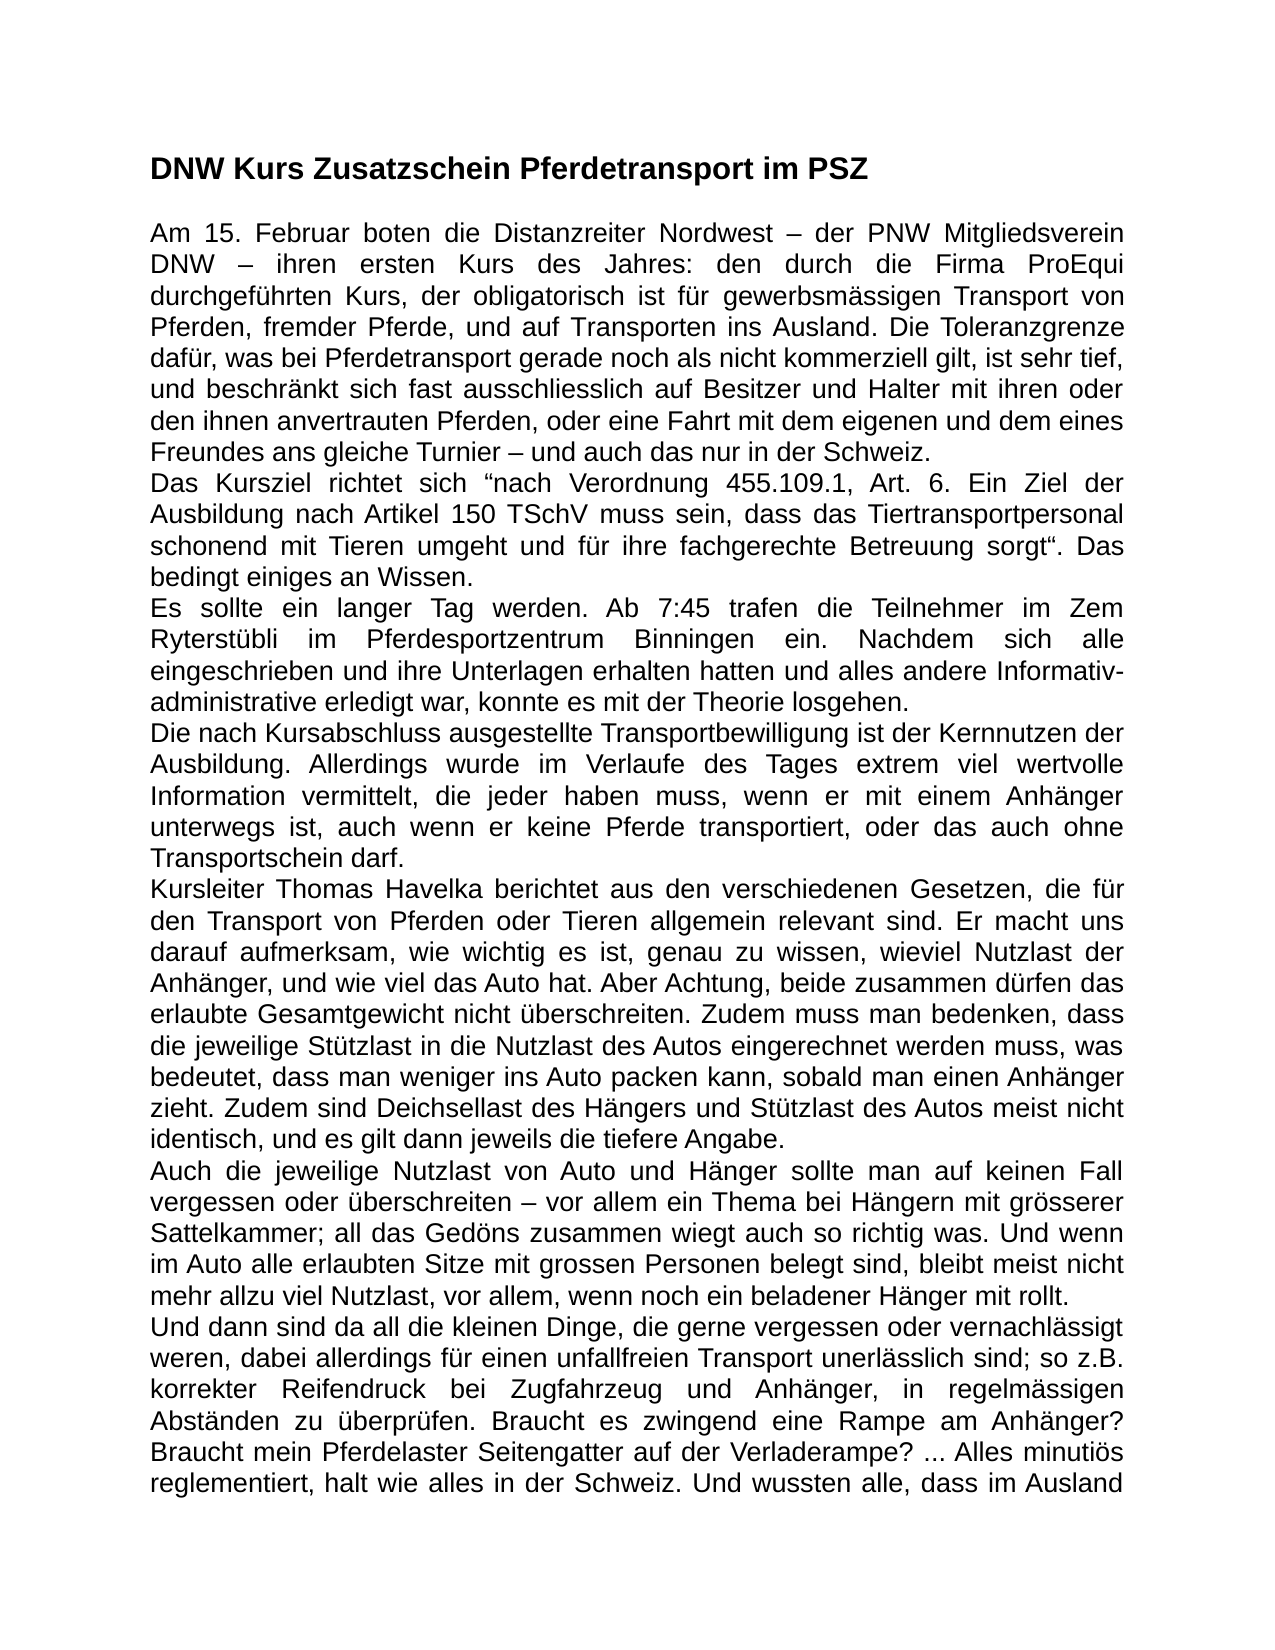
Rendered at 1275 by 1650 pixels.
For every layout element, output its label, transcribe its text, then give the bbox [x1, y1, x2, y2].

text Die nach Kursabschluss ausgestellte Transportbewilligung ist der Kernnutzen der Ausbildung. Allerdings wurde im Verlaufe des Tages extrem viel wertvolle Information vermittelt, die jeder haben muss, wenn er mit einem Anhänger unterwegs ist, auch wenn er keine Pferde transportiert, oder das auch ohne Transportschein darf. [150, 717, 1125, 873]
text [150, 1311, 1125, 1498]
text DNW Kurs Zusatzschein Pferdetransport im PSZ [150, 150, 1125, 186]
text Es sollte ein langer Tag werden. Ab 7:45 trafen die Teilnehmer im Zem Ryterstübli im Pferdesportzentrum Binningen ein. Nachdem sich alle eingeschrieben und ihre Unterlagen erhalten hatten und alles andere Informativ-administrative erledigt war, konnte es mit der Theorie losgehen. [150, 592, 1125, 717]
text Auch die jeweilige Nutzlast von Auto und Hänger sollte man auf keinen Fall vergessen oder überschreiten – vor allem ein Thema bei Hängern mit grösserer Sattelkammer; all das Gedöns zusammen wiegt auch so richtig was. Und wenn im Auto alle erlaubten Sitze mit grossen Personen belegt sind, bleibt meist nicht mehr allzu viel Nutzlast, vor allem, wenn noch ein beladener Hänger mit rollt. [150, 1155, 1125, 1311]
text Am 15. Februar boten die Distanzreiter Nordwest – der PNW Mitgliedsverein DNW – ihren ersten Kurs des Jahres: den durch die Firma ProEqui durchgeführten Kurs, der obligatorisch ist für gewerbsmässigen Transport von Pferden, fremder Pferde, und auf Transporten ins Ausland. Die Toleranzgrenze dafür, was bei Pferdetransport gerade noch als nicht kommerziell gilt, ist sehr tief, und beschränkt sich fast ausschliesslich auf Besitzer und Halter mit ihren oder den ihnen anvertrauten Pferden, oder eine Fahrt mit dem eigenen und dem eines Freundes ans gleiche Turnier – und auch das nur in der Schweiz. [150, 217, 1125, 467]
text Kursleiter Thomas Havelka berichtet aus den verschiedenen Gesetzen, die für den Transport von Pferden oder Tieren allgemein relevant sind. Er macht uns darauf aufmerksam, wie wichtig es ist, genau zu wissen, wieviel Nutzlast der Anhänger, und wie viel das Auto hat. Aber Achtung, beide zusammen dürfen das erlaubte Gesamtgewicht nicht überschreiten. Zudem muss man bedenken, dass die jeweilige Stützlast in die Nutzlast des Autos eingerechnet werden muss, was bedeutet, dass man weniger ins Auto packen kann, sobald man einen Anhänger zieht. Zudem sind Deichsellast des Hängers und Stützlast des Autos meist nicht identisch, und es gilt dann jeweils die tiefere Angabe. [150, 873, 1125, 1155]
text Das Kursziel richtet sich “nach Verordnung 455.109.1, Art. 6. Ein Ziel der Ausbildung nach Artikel 150 TSchV muss sein, dass das Tiertransportpersonal schonend mit Tieren umgeht und für ihre fachgerechte Betreuung sorgt“. Das bedingt einiges an Wissen. [150, 467, 1125, 592]
